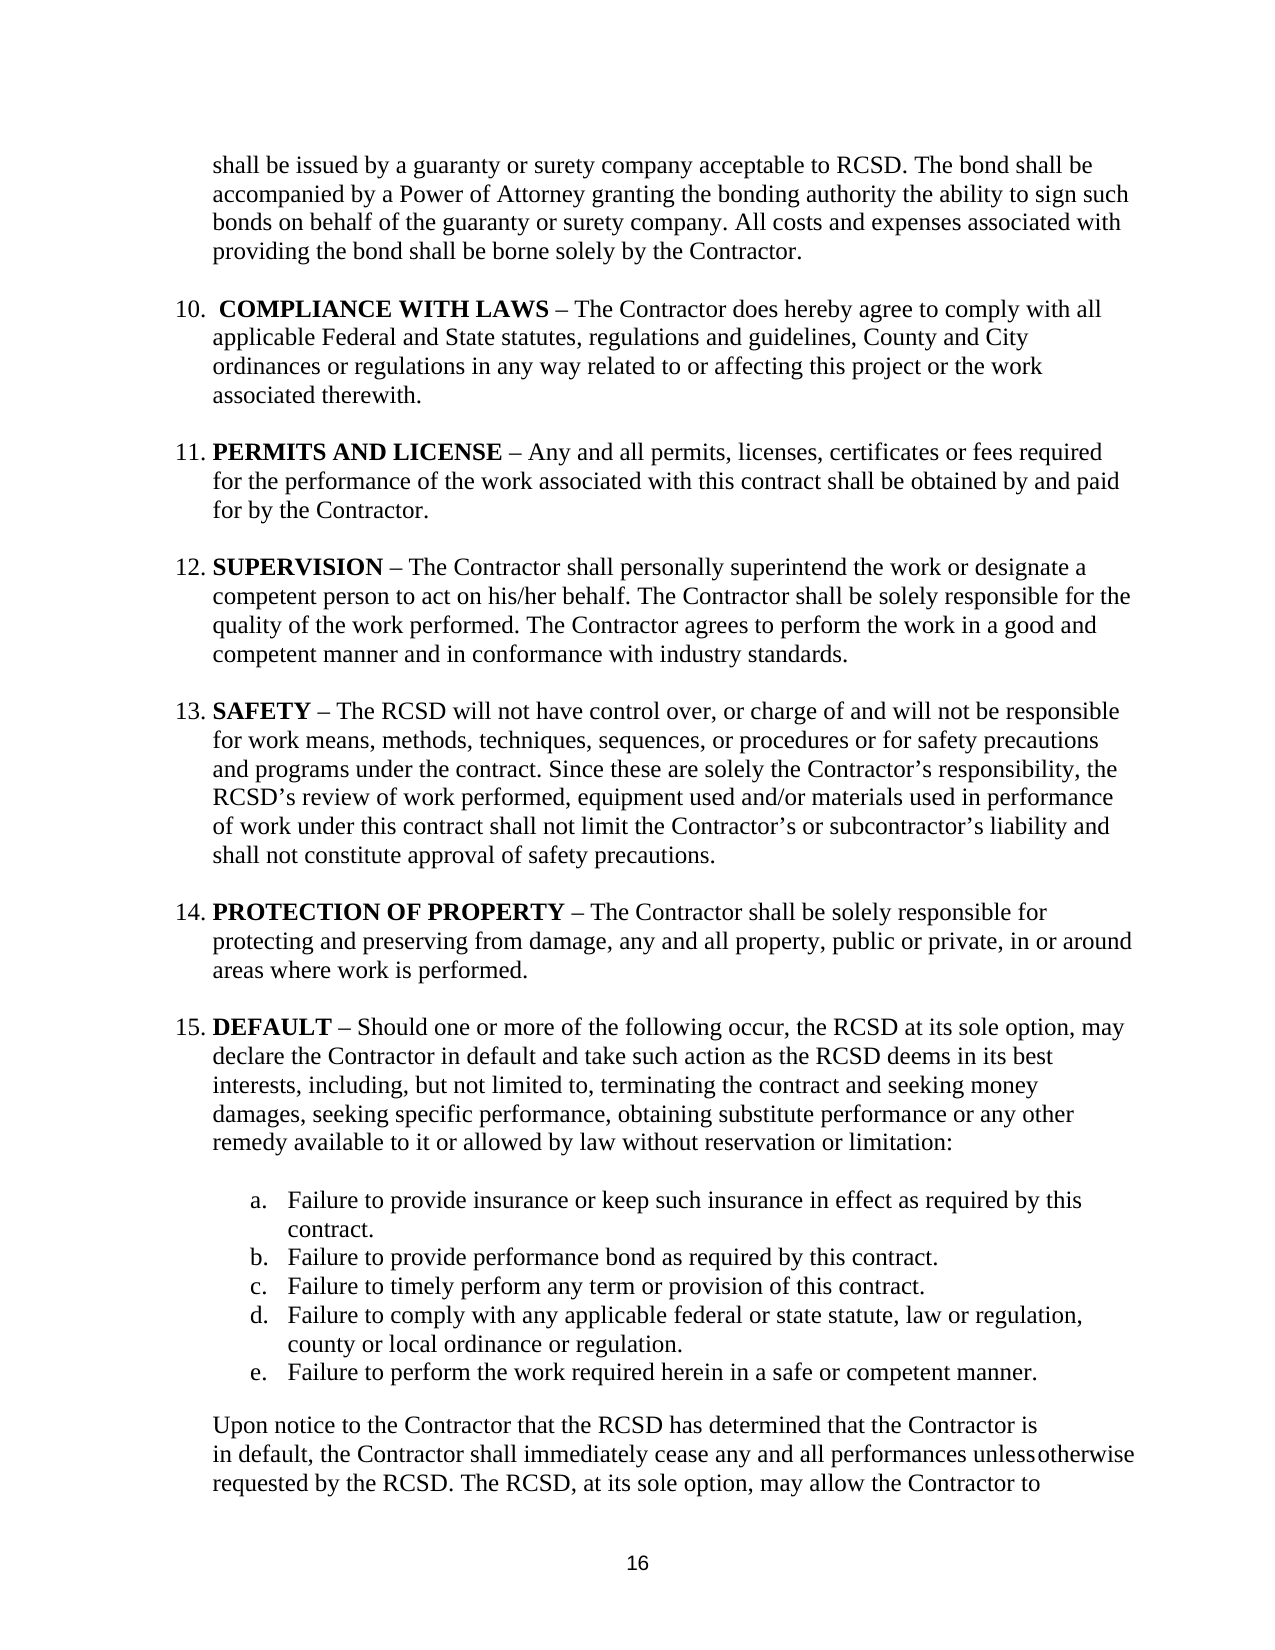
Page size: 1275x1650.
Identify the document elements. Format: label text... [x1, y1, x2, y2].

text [137, 1410, 1138, 1496]
list COMPLIANCE WITH LAWS – The Contractor does hereby agree to comply with all applicable Federal and State statutes, regulations and guidelines, County and City ordinances or regulations in any way related to or affecting this project or the work associated therewith. [175, 294, 1138, 409]
list PROTECTION OF PROPERTY – The Contractor shall be solely responsible for protecting and preserving from damage, any and all property, public or private, in or around areas where work is performed. [175, 897, 1138, 984]
list Failure to comply with any applicable federal or state statute, law or regulation, county or local ordinance or regulation. [250, 1300, 1138, 1357]
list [175, 150, 1138, 265]
list Failure to provide performance bond as required by this contract. [250, 1242, 1138, 1271]
list SUPERVISION – The Contractor shall personally superintend the work or designate a competent person to act on his/her behalf. The Contractor shall be solely responsible for the quality of the work performed. The Contractor agrees to perform the work in a good and competent manner and in conformance with industry standards. [175, 552, 1138, 667]
list Failure to provide insurance or keep such insurance in effect as required by this contract. [250, 1185, 1138, 1242]
list PERMITS AND LICENSE – Any and all permits, licenses, certificates or fees required for the performance of the work associated with this contract shall be obtained by and paid for by the Contractor. [175, 437, 1138, 524]
list SAFETY – The RCSD will not have control over, or charge of and will not be responsible for work means, methods, techniques, sequences, or procedures or for safety precautions and programs under the contract. Since these are solely the Contractor’s responsibility, the RCSD’s review of work performed, equipment used and/or materials used in performance of work under this contract shall not limit the Contractor’s or subcontractor’s liability and shall not constitute approval of safety precautions. [175, 696, 1138, 869]
list Failure to perform the work required herein in a safe or competent manner. [250, 1357, 1138, 1386]
list DEFAULT – Should one or more of the following occur, the RCSD at its sole option, may declare the Contractor in default and take such action as the RCSD deems in its best interests, including, but not limited to, terminating the contract and seeking money damages, seeking specific performance, obtaining substitute performance or any other remedy available to it or allowed by law without reservation or limitation: [175, 1012, 1138, 1156]
list Failure to timely perform any term or provision of this contract. [250, 1271, 1138, 1300]
